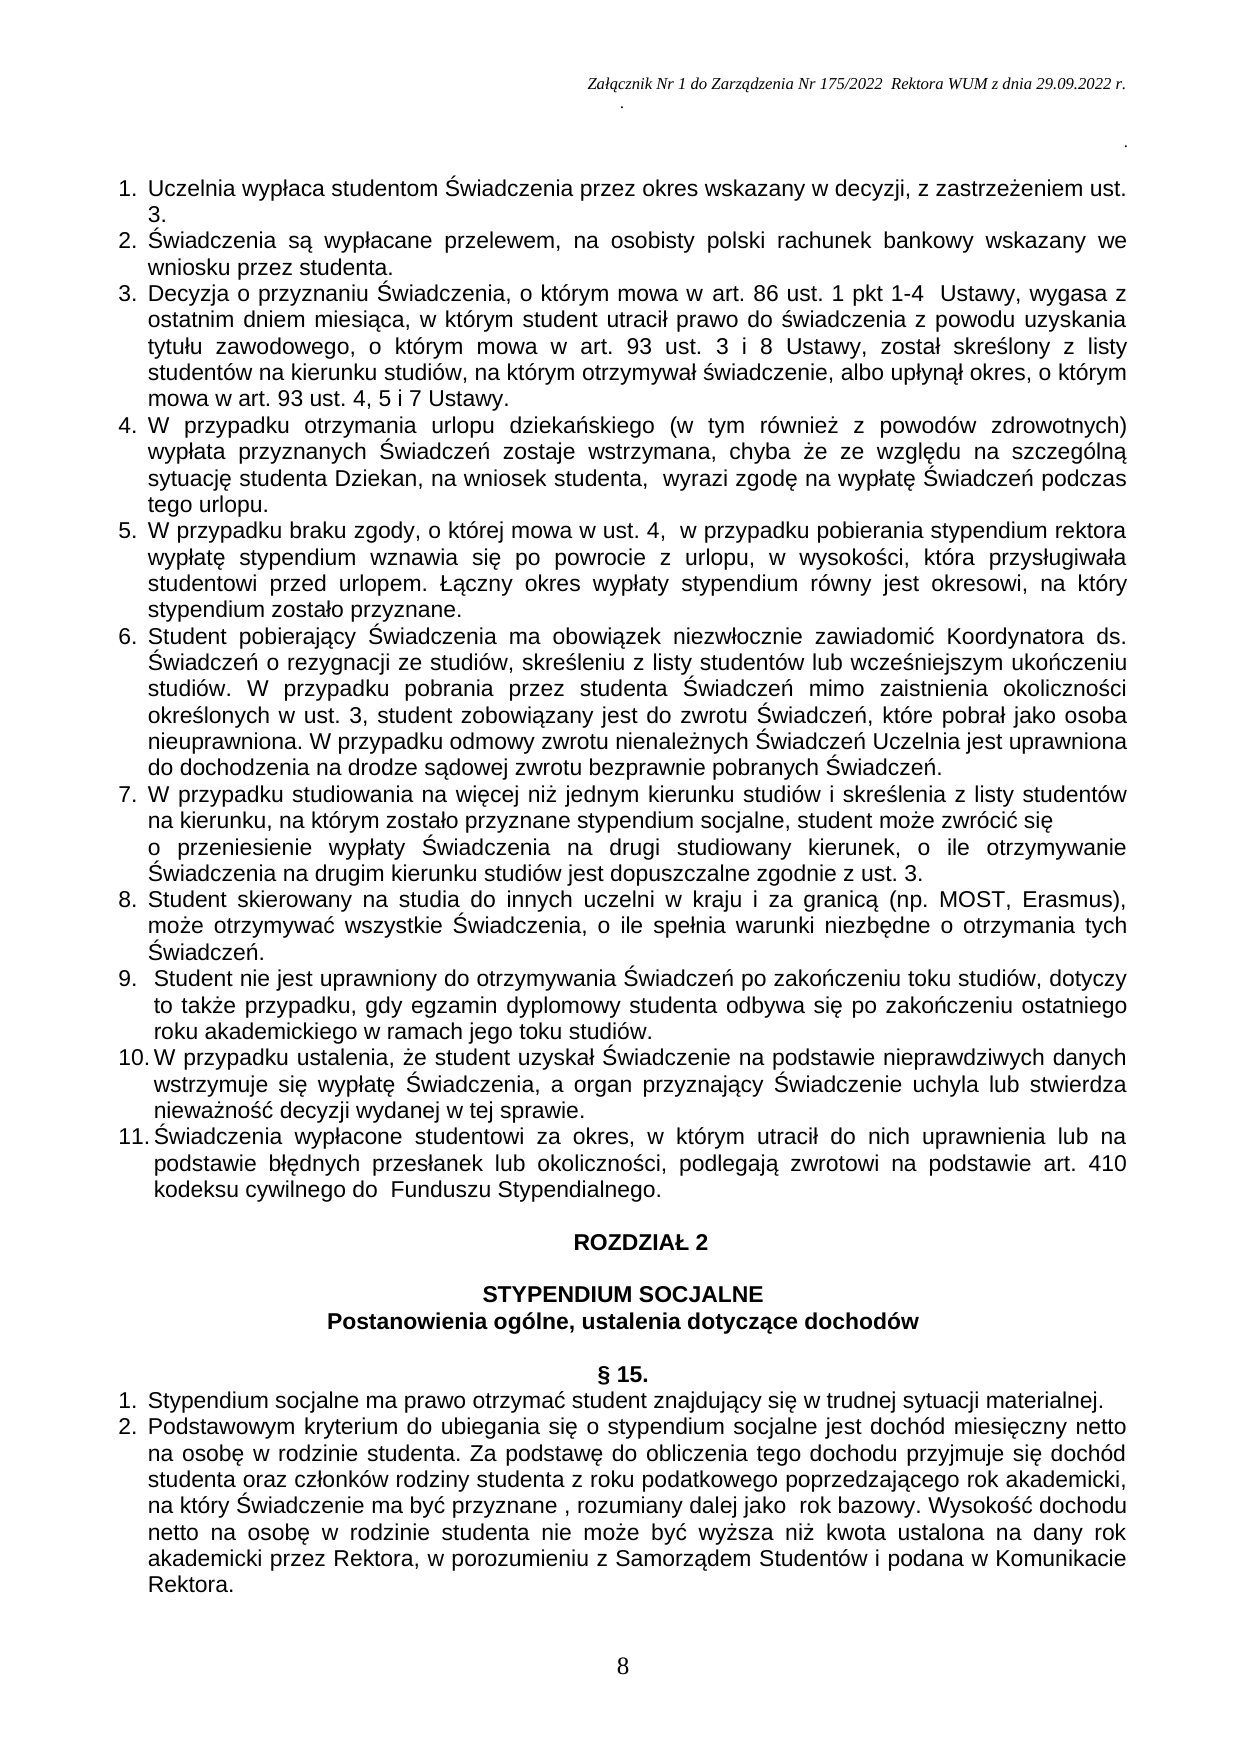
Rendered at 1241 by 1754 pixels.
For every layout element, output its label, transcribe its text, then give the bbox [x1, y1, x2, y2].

list Decyzja o przyznaniu Świadczenia, o którym mowa w art. 86 ust. 1 pkt 1-4 Ustawy, wygasa z ostatnim dniem miesiąca, w którym student utracił prawo do świadczenia z powodu uzyskania tytułu zawodowego, o którym mowa w art. 93 ust. 3 i 8 Ustawy, został skreślony z listy studentów na kierunku studiów, na którym otrzymywał świadczenie, albo upłynął okres, o którym mowa w art. 93 ust. 4, 5 i 7 Ustawy. [118, 280, 1128, 412]
text STYPENDIUM SOCJALNE [118, 1281, 1128, 1308]
list W przypadku otrzymania urlopu dziekańskiego (w tym również z powodów zdrowotnych) wypłata przyznanych Świadczeń zostaje wstrzymana, chyba że ze względu na szczególną sytuację studenta Dziekan, na wniosek studenta, wyrazi zgodę na wypłatę Świadczeń podczas tego urlopu. [118, 412, 1128, 517]
list W przypadku ustalenia, że student uzyskał Świadczenie na podstawie nieprawdziwych danych wstrzymuje się wypłatę Świadczenia, a organ przyznający Świadczenie uchyla lub stwierdza nieważność decyzji wydanej w tej sprawie. [118, 1044, 1128, 1123]
list Świadczenia wypłacone studentowi za okres, w którym utracił do nich uprawnienia lub na podstawie błędnych przesłanek lub okoliczności, podlegają zwrotowi na podstawie art. 410 kodeksu cywilnego do Funduszu Stypendialnego. [118, 1123, 1128, 1202]
list Stypendium socjalne ma prawo otrzymać student znajdujący się w trudnej sytuacji materialnej. [118, 1387, 1128, 1413]
list Uczelnia wypłaca studentom Świadczenia przez okres wskazany w decyzji, z zastrzeżeniem ust. 3. [118, 174, 1128, 227]
list Student nie jest uprawniony do otrzymywania Świadczeń po zakończeniu toku studiów, dotyczy to także przypadku, gdy egzamin dyplomowy studenta odbywa się po zakończeniu ostatniego roku akademickiego w ramach jego toku studiów. [118, 965, 1128, 1044]
list Student pobierający Świadczenia ma obowiązek niezwłocznie zawiadomić Koordynatora ds. Świadczeń o rezygnacji ze studiów, skreśleniu z listy studentów lub wcześniejszym ukończeniu studiów. W przypadku pobrania przez studenta Świadczeń mimo zaistnienia okoliczności określonych w ust. 3, student zobowiązany jest do zwrotu Świadczeń, które pobrał jako osoba nieuprawniona. W przypadku odmowy zwrotu nienależnych Świadczeń Uczelnia jest uprawniona do dochodzenia na drodze sądowej zwrotu bezprawnie pobranych Świadczeń. [118, 623, 1128, 781]
list Student skierowany na studia do innych uczelni w kraju i za granicą (np. MOST, Erasmus), może otrzymywać wszystkie Świadczenia, o ile spełnia warunki niezbędne o otrzymania tych Świadczeń. [118, 886, 1128, 965]
text § 15. [118, 1361, 1128, 1387]
text o przeniesienie wypłaty Świadczenia na drugi studiowany kierunek, o ile otrzymywanie Świadczenia na drugim kierunku studiów jest dopuszczalne zgodnie z ust. 3. [148, 833, 1128, 886]
list Świadczenia są wypłacane przelewem, na osobisty polski rachunek bankowy wskazany we wniosku przez studenta. [118, 227, 1128, 280]
list Podstawowym kryterium do ubiegania się o stypendium socjalne jest dochód miesięczny netto na osobę w rodzinie studenta. Za podstawę do obliczenia tego dochodu przyjmuje się dochód studenta oraz członków rodziny studenta z roku podatkowego poprzedzającego rok akademicki, na który Świadczenie ma być przyznane , rozumiany dalej jako rok bazowy. Wysokość dochodu netto na osobę w rodzinie studenta nie może być wyższa niż kwota ustalona na dany rok akademicki przez Rektora, w porozumieniu z Samorządem Studentów i podana w Komunikacie Rektora. [118, 1413, 1128, 1598]
list W przypadku braku zgody, o której mowa w ust. 4, w przypadku pobierania stypendium rektora wypłatę stypendium wznawia się po powrocie z urlopu, w wysokości, która przysługiwała studentowi przed urlopem. Łączny okres wypłaty stypendium równy jest okresowi, na który stypendium zostało przyznane. [118, 517, 1128, 623]
list W przypadku studiowania na więcej niż jednym kierunku studiów i skreślenia z listy studentów na kierunku, na którym zostało przyznane stypendium socjalne, student może zwrócić się [118, 781, 1128, 833]
text Postanowienia ogólne, ustalenia dotyczące dochodów [118, 1308, 1128, 1334]
text ROZDZIAŁ 2 [153, 1229, 1128, 1255]
